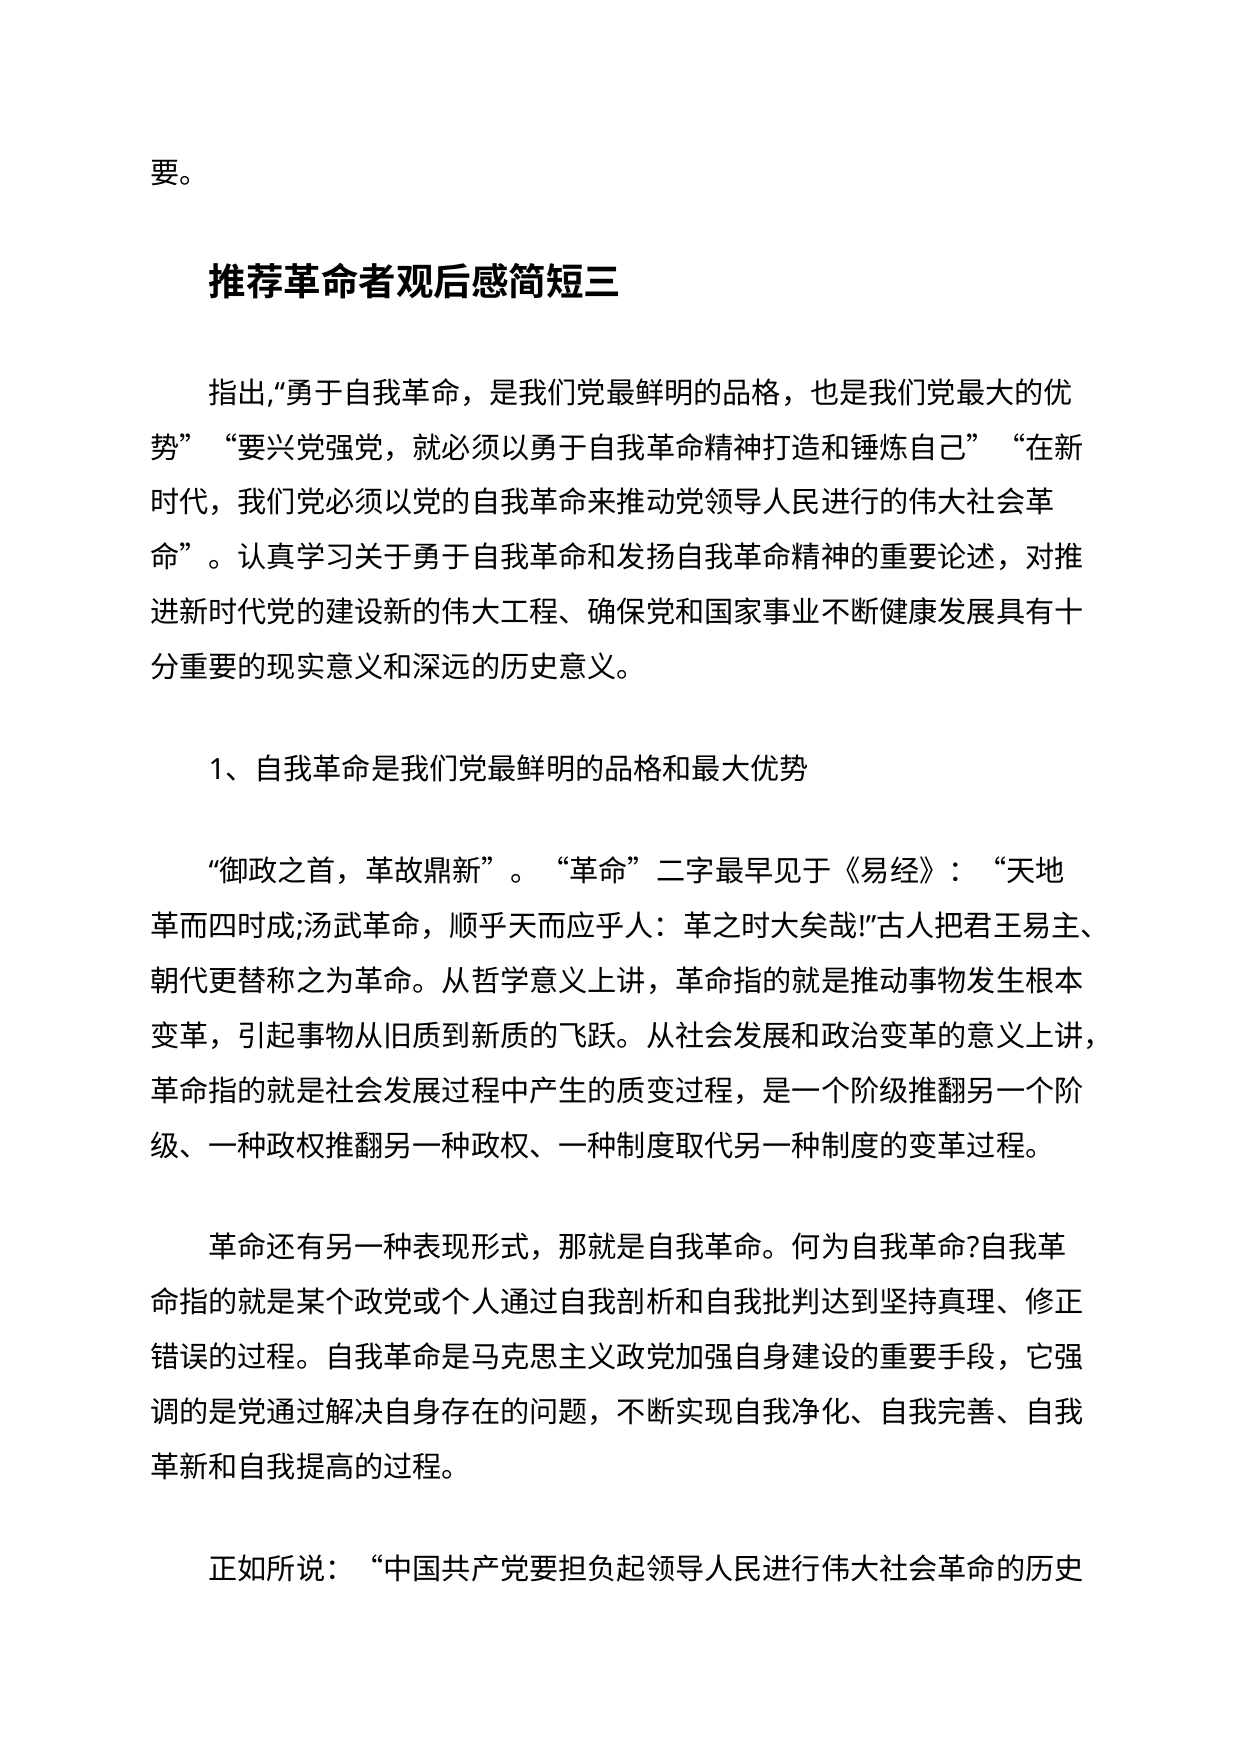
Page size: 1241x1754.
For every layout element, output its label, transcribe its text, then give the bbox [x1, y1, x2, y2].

text 革命还有另一种表现形式，那就是自我革命。何为自我革命?自我革命指的就是某个政党或个人通过自我剖析和自我批判达到坚持真理、修正错误的过程。自我革命是马克思主义政党加强自身建设的重要手段，它强调的是党通过解决自身存在的问题，不断实现自我净化、自我完善、自我革新和自我提高的过程。 [150, 1224, 1090, 1486]
text “御政之首，革故鼎新”。“革命”二字最早见于《易经》：“天地革而四时成;汤武革命，顺乎天而应乎人：革之时大矣哉!”古人把君王易主、朝代更替称之为革命。从哲学意义上讲，革命指的就是推动事物发生根本变革，引起事物从旧质到新质的飞跃。从社会发展和政治变革的意义上讲，革命指的就是社会发展过程中产生的质变过程，是一个阶级推翻另一个阶级、一种政权推翻另一种政权、一种制度取代另一种制度的变革过程。 [150, 847, 1090, 1164]
text 指出,“勇于自我革命，是我们党最鲜明的品格，也是我们党最大的优势”“要兴党强党，就必须以勇于自我革命精神打造和锤炼自己”“在新时代，我们党必须以党的自我革命来推动党领导人民进行的伟大社会革命”。认真学习关于勇于自我革命和发扬自我革命精神的重要论述，对推进新时代党的建设新的伟大工程、确保党和国家事业不断健康发展具有十分重要的现实意义和深远的历史意义。 [150, 369, 1090, 686]
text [150, 1545, 1090, 1588]
text 1、自我革命是我们党最鲜明的品格和最大优势 [150, 746, 1090, 788]
text 推荐革命者观后感简短三 [150, 252, 1090, 306]
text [150, 150, 1090, 192]
